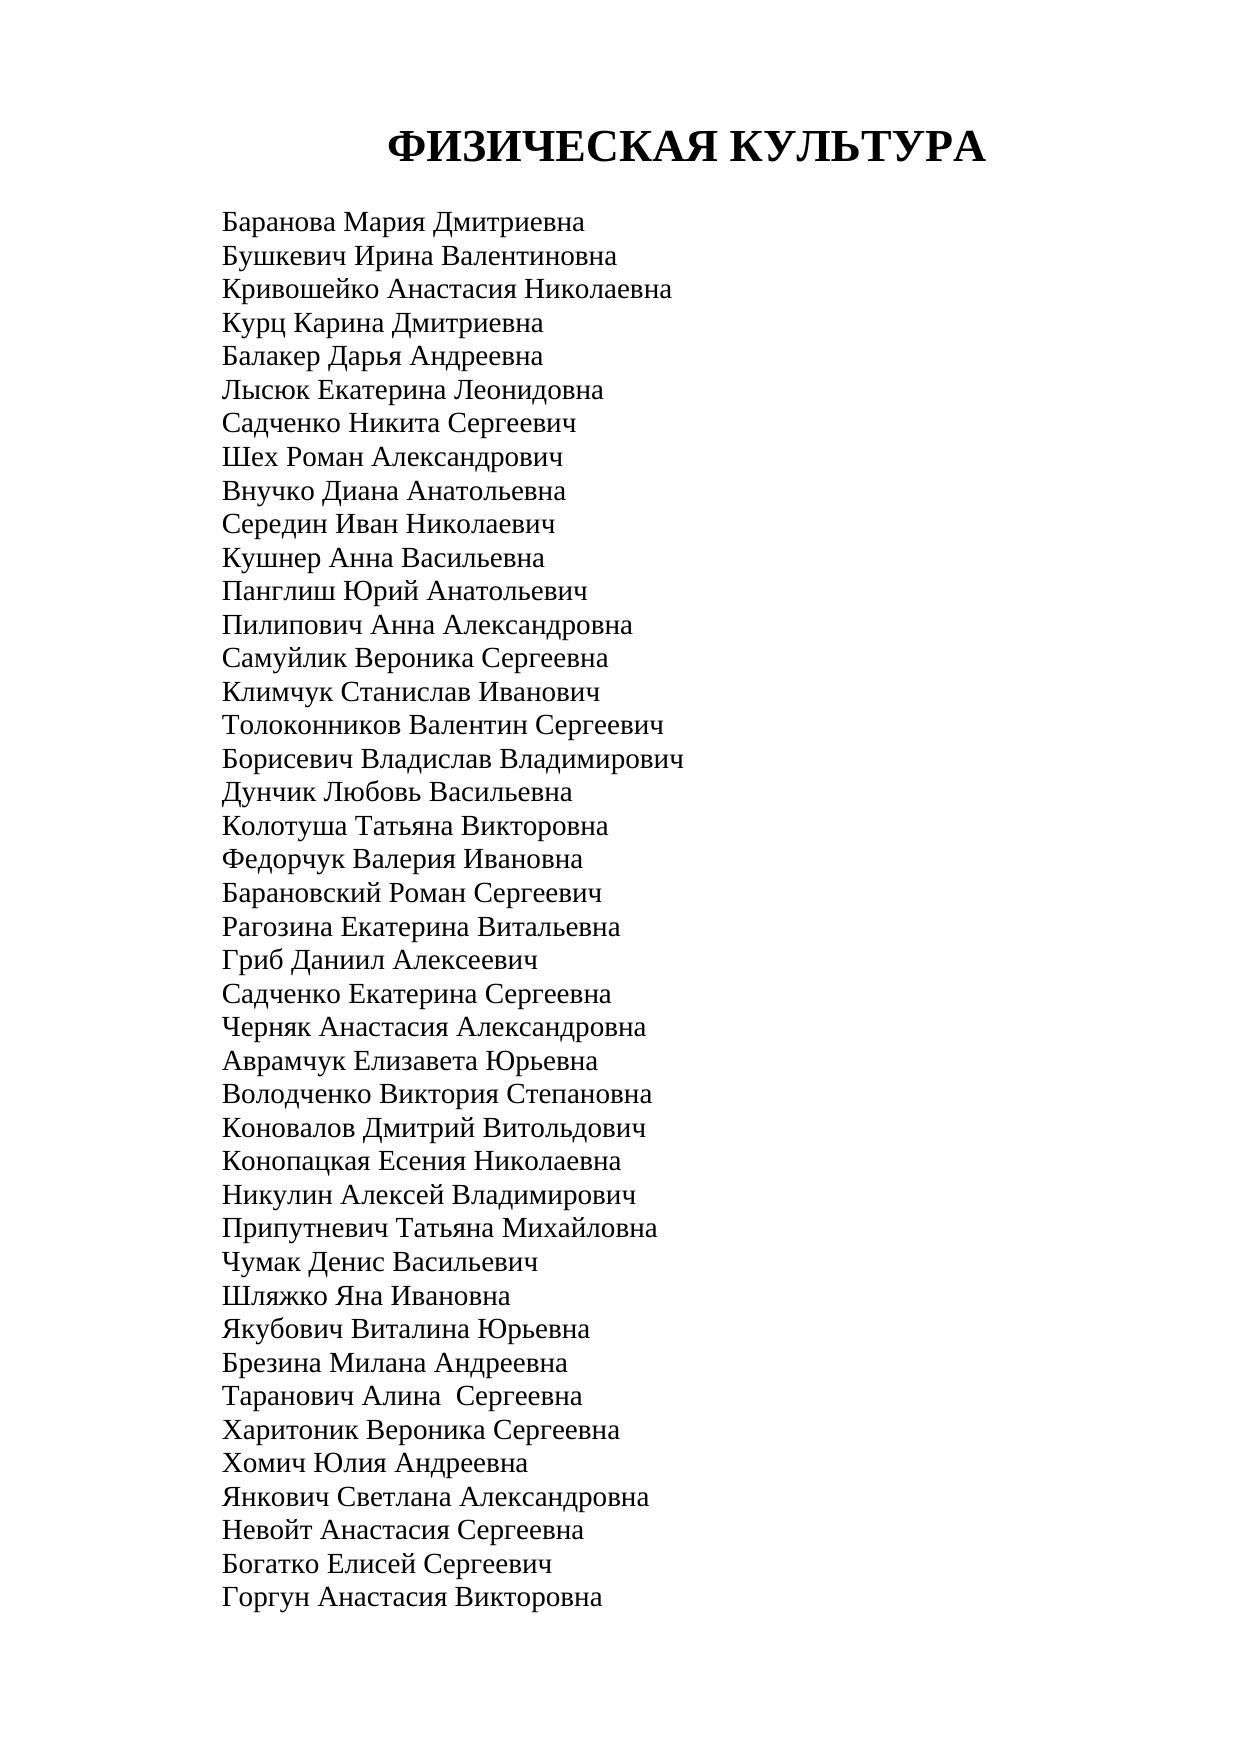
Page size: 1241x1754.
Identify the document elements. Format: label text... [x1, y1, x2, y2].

text Садченко Никита Сергеевич [222, 406, 1152, 439]
text Середин Иван Николаевич [222, 506, 1152, 540]
text Рагозина Екатерина Витальевна [222, 909, 1152, 942]
text ФИЗИЧЕСКАЯ КУЛЬТУРА [222, 118, 1152, 171]
text Якубович Виталина Юрьевна [222, 1311, 1152, 1345]
text Балакер Дарья Андреевна [222, 338, 1152, 372]
text Толоконников Валентин Сергеевич [222, 707, 1152, 741]
text Коновалов Дмитрий Витольдович [222, 1110, 1152, 1143]
text Черняк Анастасия Александровна [222, 1009, 1152, 1043]
text Шех Роман Александрович [222, 439, 1152, 473]
text Аврамчук Елизавета Юрьевна [222, 1043, 1152, 1076]
text Курц Карина Дмитриевна [222, 305, 1152, 338]
text Барановский Роман Сергеевич [222, 875, 1152, 909]
text Самуйлик Вероника Сергеевна [222, 640, 1152, 674]
text Конопацкая Есения Николаевна [222, 1143, 1152, 1177]
text Бушкевич Ирина Валентиновна [222, 238, 1152, 271]
text Горгун Анастасия Викторовна [222, 1579, 1152, 1613]
text Кушнер Анна Васильевна [222, 540, 1152, 573]
text Гриб Даниил Алексеевич [222, 942, 1152, 976]
text Баранова Мария Дмитриевна [222, 204, 1152, 238]
text Садченко Екатерина Сергеевна [222, 976, 1152, 1009]
text Чумак Денис Васильевич [222, 1244, 1152, 1278]
text Шляжко Яна Ивановна [222, 1278, 1152, 1311]
text Кривошейко Анастасия Николаевна [222, 271, 1152, 305]
text Лысюк Екатерина Леонидовна [222, 372, 1152, 406]
text Янкович Светлана Александровна [222, 1479, 1152, 1512]
text Таранович Алина Сергеевна [222, 1378, 1152, 1412]
text Невойт Анастасия Сергеевна [222, 1512, 1152, 1546]
text Дунчик Любовь Васильевна [222, 774, 1152, 808]
text Богатко Елисей Сергеевич [222, 1546, 1152, 1579]
text Припутневич Татьяна Михайловна [222, 1211, 1152, 1244]
text Борисевич Владислав Владимирович [222, 741, 1152, 774]
text Володченко Виктория Степановна [222, 1076, 1152, 1110]
text Пилипович Анна Александровна [222, 607, 1152, 640]
text Брезина Милана Андреевна [222, 1345, 1152, 1378]
text Климчук Станислав Иванович [222, 674, 1152, 707]
text Внучко Диана Анатольевна [222, 473, 1152, 506]
text Харитоник Вероника Сергеевна [222, 1412, 1152, 1445]
text Колотуша Татьяна Викторовна [222, 808, 1152, 842]
text Хомич Юлия Андреевна [222, 1445, 1152, 1479]
text Федорчук Валерия Ивановна [222, 842, 1152, 875]
text Панглиш Юрий Анатольевич [222, 573, 1152, 607]
text Никулин Алексей Владимирович [222, 1177, 1152, 1211]
